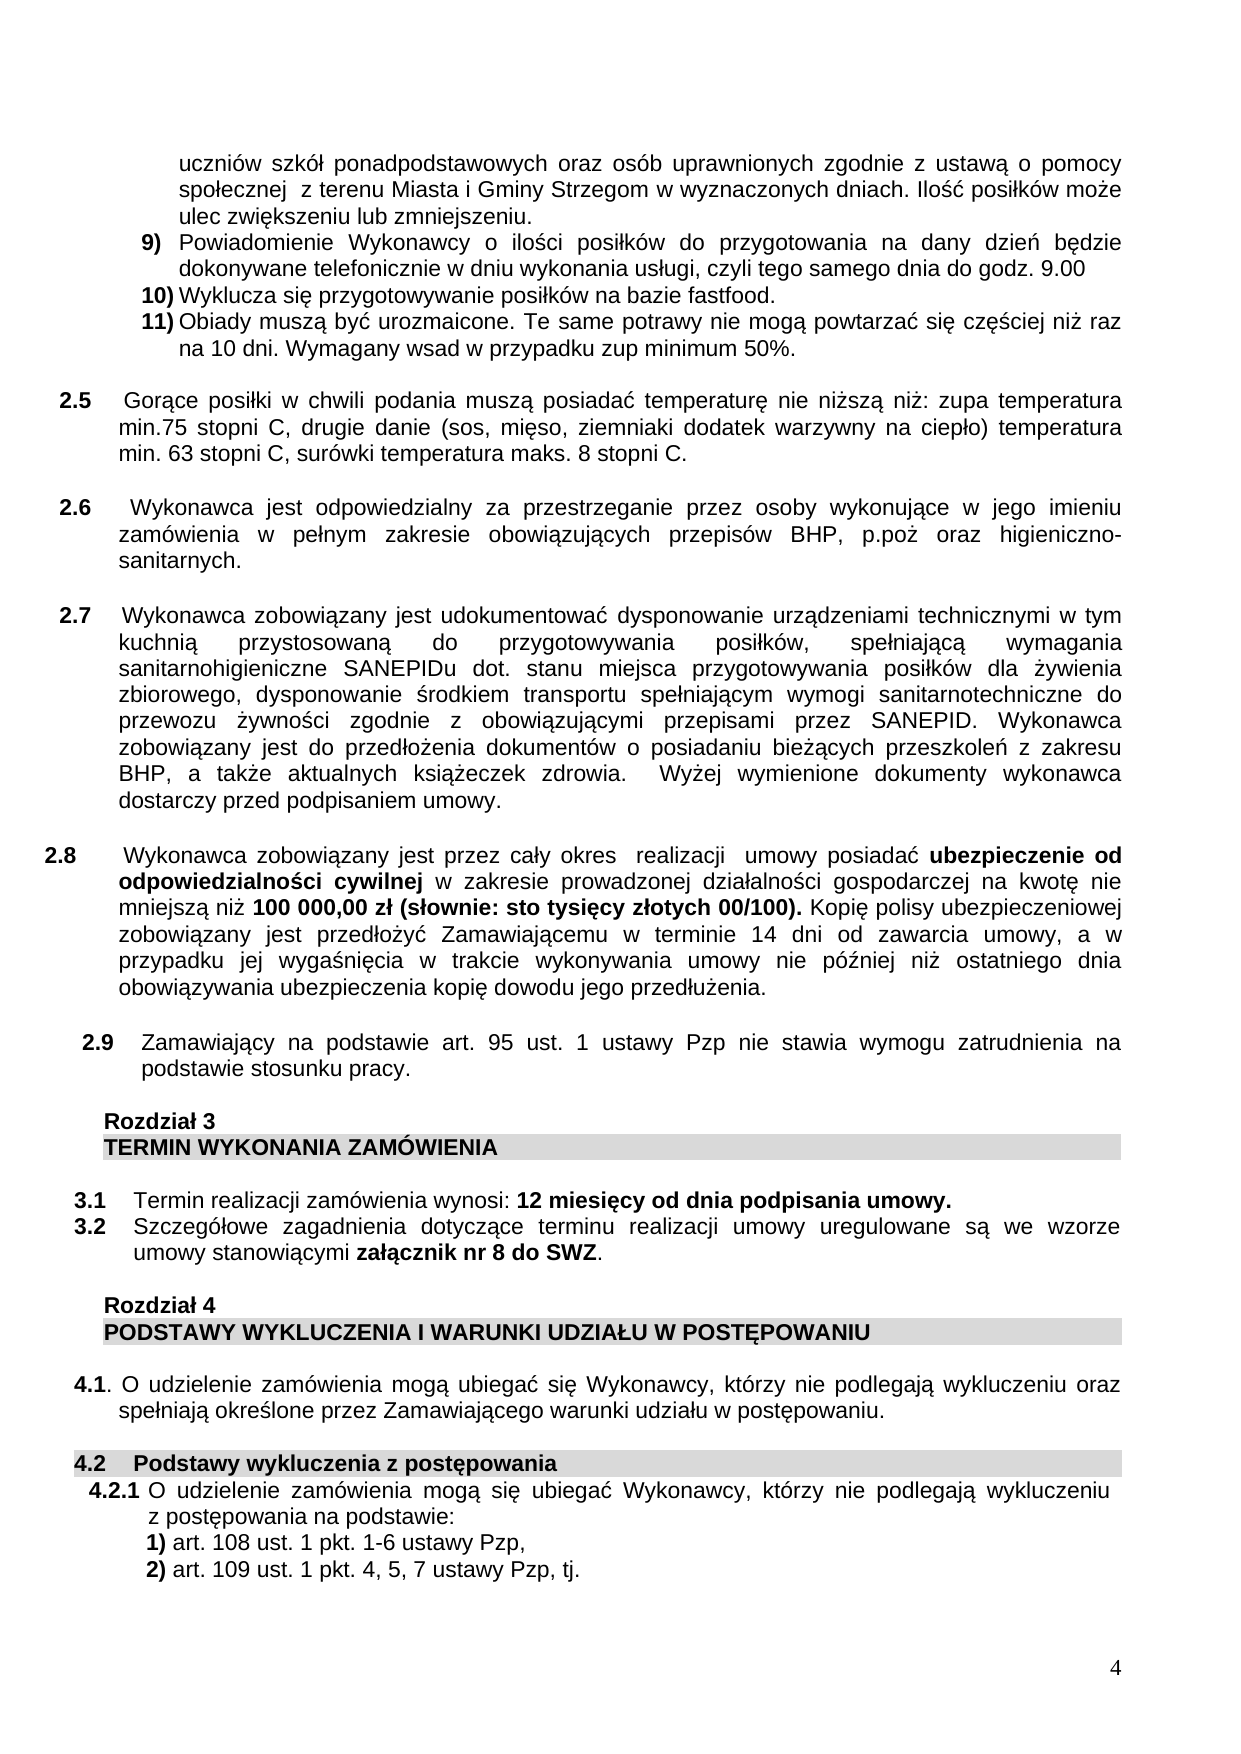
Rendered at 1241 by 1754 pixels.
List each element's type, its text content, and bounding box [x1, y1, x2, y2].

text 1) art. 108 ust. 1 pkt. 1-6 ustawy Pzp, [133, 1529, 1122, 1556]
list Powiadomienie Wykonawcy o ilości posiłków do przygotowania na dany dzień będzie dokonywane telefonicznie w dniu wykonania usługi, czyli tego samego dnia do godz. 9.00 [141, 229, 1122, 282]
list Gorące posiłki w chwili podania muszą posiadać temperaturę nie niższą niż: zupa temperatura min.75 stopni C, drugie danie (sos, mięso, ziemniaki dodatek warzywny na ciepło) temperatura min. 63 stopni C, surówki temperatura maks. 8 stopni C. [59, 387, 1122, 466]
list Podstawy wykluczenia z postępowania [74, 1450, 1122, 1477]
text 2) art. 109 ust. 1 pkt. 4, 5, 7 ustawy Pzp, tj. [133, 1556, 1122, 1582]
text Rozdział 4 [103, 1292, 1122, 1318]
list Termin realizacji zamówienia wynosi: 12 miesięcy od dnia podpisania umowy. [74, 1187, 1121, 1213]
text 4.1. O udzielenie zamówienia mogą ubiegać się Wykonawcy, którzy nie podlegają wykluczeniu oraz spełniają określone przez Zamawiającego warunki udziału w postępowaniu. [74, 1371, 1122, 1424]
list Wykonawca zobowiązany jest przez cały okres realizacji umowy posiadać ubezpieczenie od odpowiedzialności cywilnej w zakresie prowadzonej działalności gospodarczej na kwotę nie mniejszą niż 100 000,00 zł (słownie: sto tysięcy złotych 00/100). Kopię polisy ubezpieczeniowej zobowiązany jest przedłożyć Zamawiającemu w terminie 14 dni od zawarcia umowy, a w przypadku jej wygaśnięcia w trakcie wykonywania umowy nie później niż ostatniego dnia obowiązywania ubezpieczenia kopię dowodu jego przedłużenia. [44, 842, 1122, 1000]
list Wykonawca zobowiązany jest udokumentować dysponowanie urządzeniami technicznymi w tym kuchnią przystosowaną do przygotowywania posiłków, spełniającą wymagania sanitarnohigieniczne SANEPIDu dot. stanu miejsca przygotowywania posiłków dla żywienia zbiorowego, dysponowanie środkiem transportu spełniającym wymogi sanitarnotechniczne do przewozu żywności zgodnie z obowiązującymi przepisami przez SANEPID. Wykonawca zobowiązany jest do przedłożenia dokumentów o posiadaniu bieżących przeszkoleń z zakresu BHP, a także aktualnych książeczek zdrowia. Wyżej wymienione dokumenty wykonawca dostarczy przed podpisaniem umowy. [59, 602, 1122, 813]
text TERMIN WYKONANIA ZAMÓWIENIA [103, 1134, 1121, 1160]
text PODSTAWY WYKLUCZENIA I WARUNKI UDZIAŁU W POSTĘPOWANIU [103, 1318, 1122, 1345]
list Obiady muszą być urozmaicone. Te same potrawy nie mogą powtarzać się częściej niż raz na 10 dni. Wymagany wsad w przypadku zup minimum 50%. [141, 308, 1122, 361]
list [141, 150, 1122, 229]
text Rozdział 3 [103, 1108, 1121, 1134]
list Szczegółowe zagadnienia dotyczące terminu realizacji umowy uregulowane są we wzorze umowy stanowiącymi załącznik nr 8 do SWZ. [74, 1213, 1121, 1266]
list O udzielenie zamówienia mogą się ubiegać Wykonawcy, którzy nie podlegają wykluczeniu z postępowania na podstawie: [89, 1477, 1122, 1529]
list Wyklucza się przygotowywanie posiłków na bazie fastfood. [141, 282, 1122, 308]
list Wykonawca jest odpowiedzialny za przestrzeganie przez osoby wykonujące w jego imieniu zamówienia w pełnym zakresie obowiązujących przepisów BHP, p.poż oraz higieniczno-sanitarnych. [59, 494, 1122, 573]
list Zamawiający na podstawie art. 95 ust. 1 ustawy Pzp nie stawia wymogu zatrudnienia na podstawie stosunku pracy. [82, 1028, 1122, 1081]
